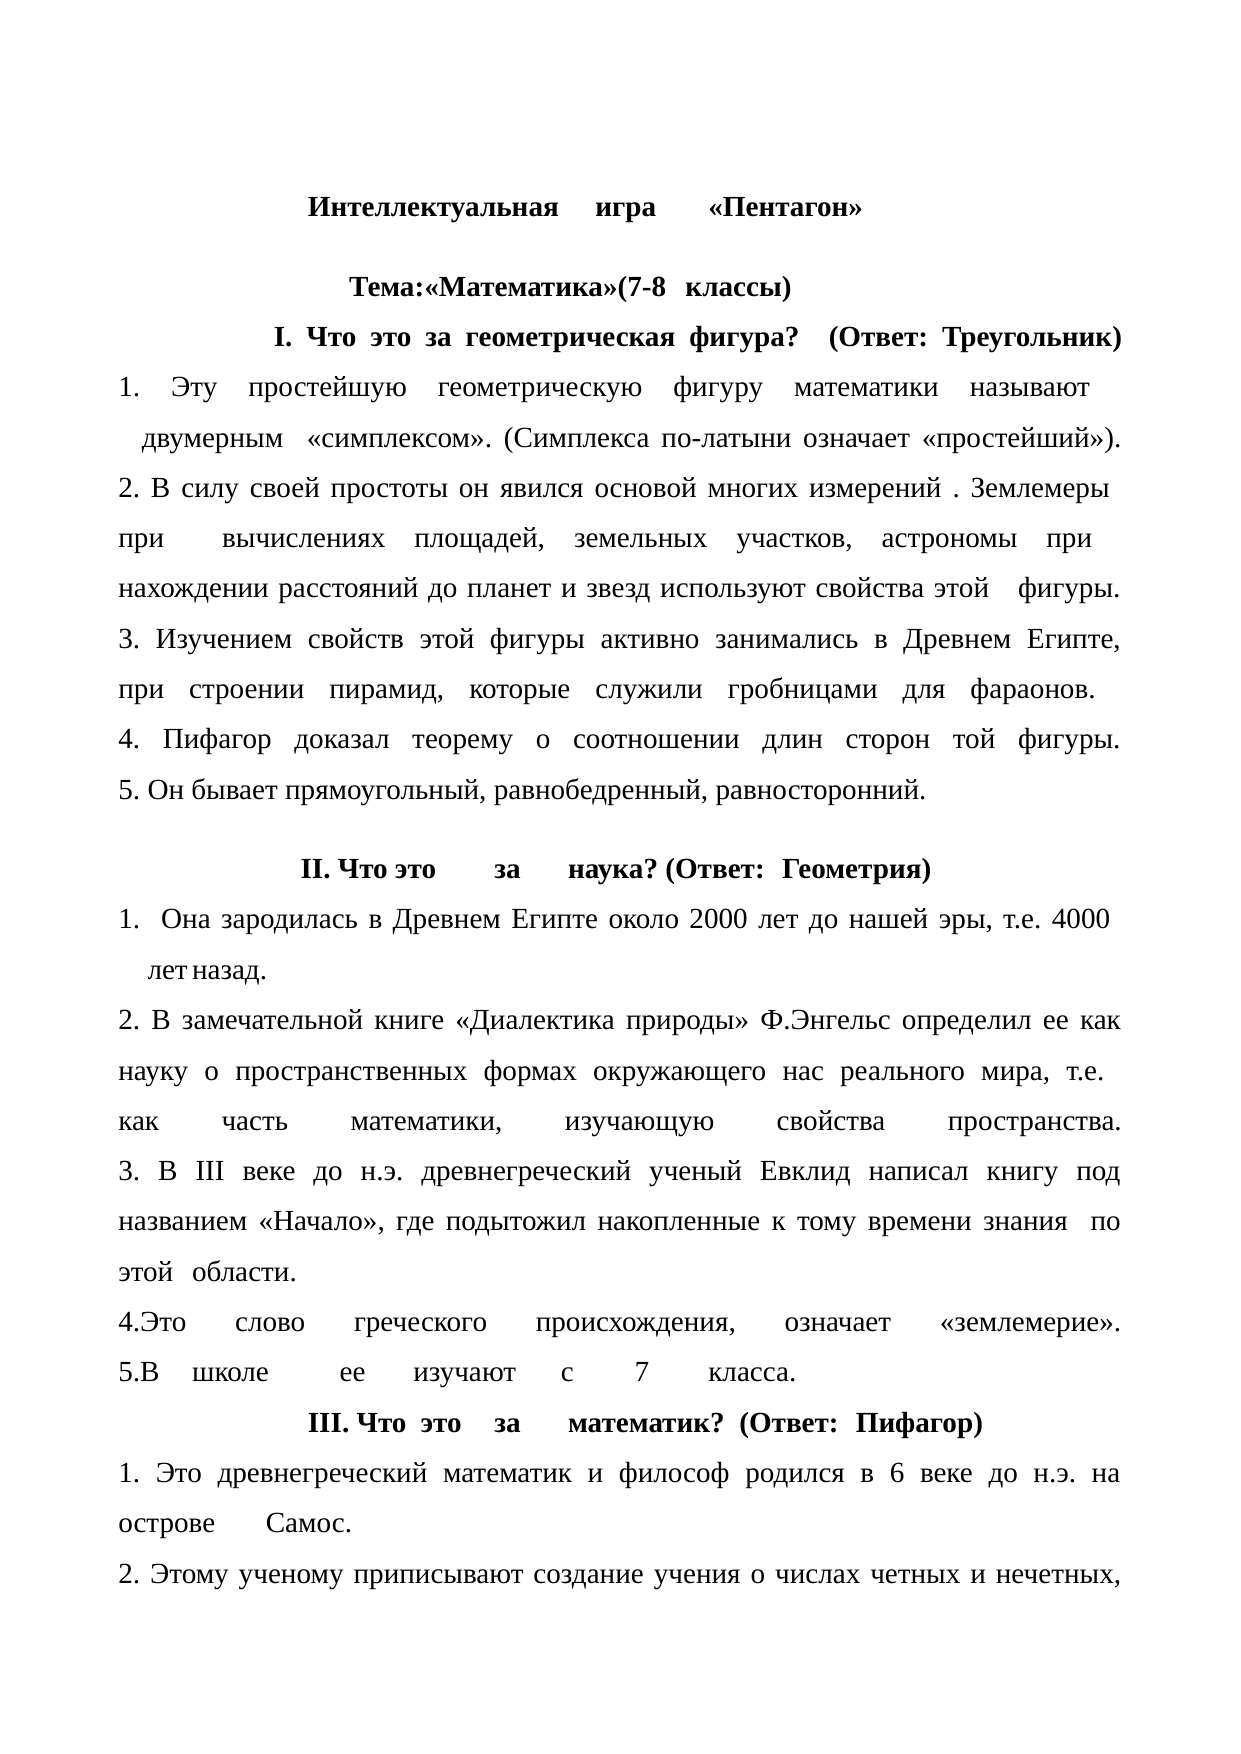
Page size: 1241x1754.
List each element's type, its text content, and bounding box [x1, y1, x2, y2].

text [118, 851, 1122, 1589]
text Тема:«Математика»(7-8 классы) I. Что это за геометрическая фигура? (Ответ: Треугольник) 1. Эту простейшую геометрическую фигуру математики называют двумерным «симплексом». (Симплекса по-латыни означает «простейший»). 2. В силу своей простоты он явился основой многих измерений . Землемеры при вычислениях площадей, земельных участков, астрономы при нахождении расстояний до планет и звезд используют свойства этой фигуры. 3. Изучением свойств этой фигуры активно занимались в Древнем Египте, при строении пирамид, которые служили гробницами для фараонов. 4. Пифагор доказал теорему о соотношении длин сторон той фигуры. 5. Он бывает прямоугольный, равнобедренный, равносторонний. [118, 269, 1122, 805]
text Интеллектуальная игра «Пентагон» [118, 189, 1122, 223]
